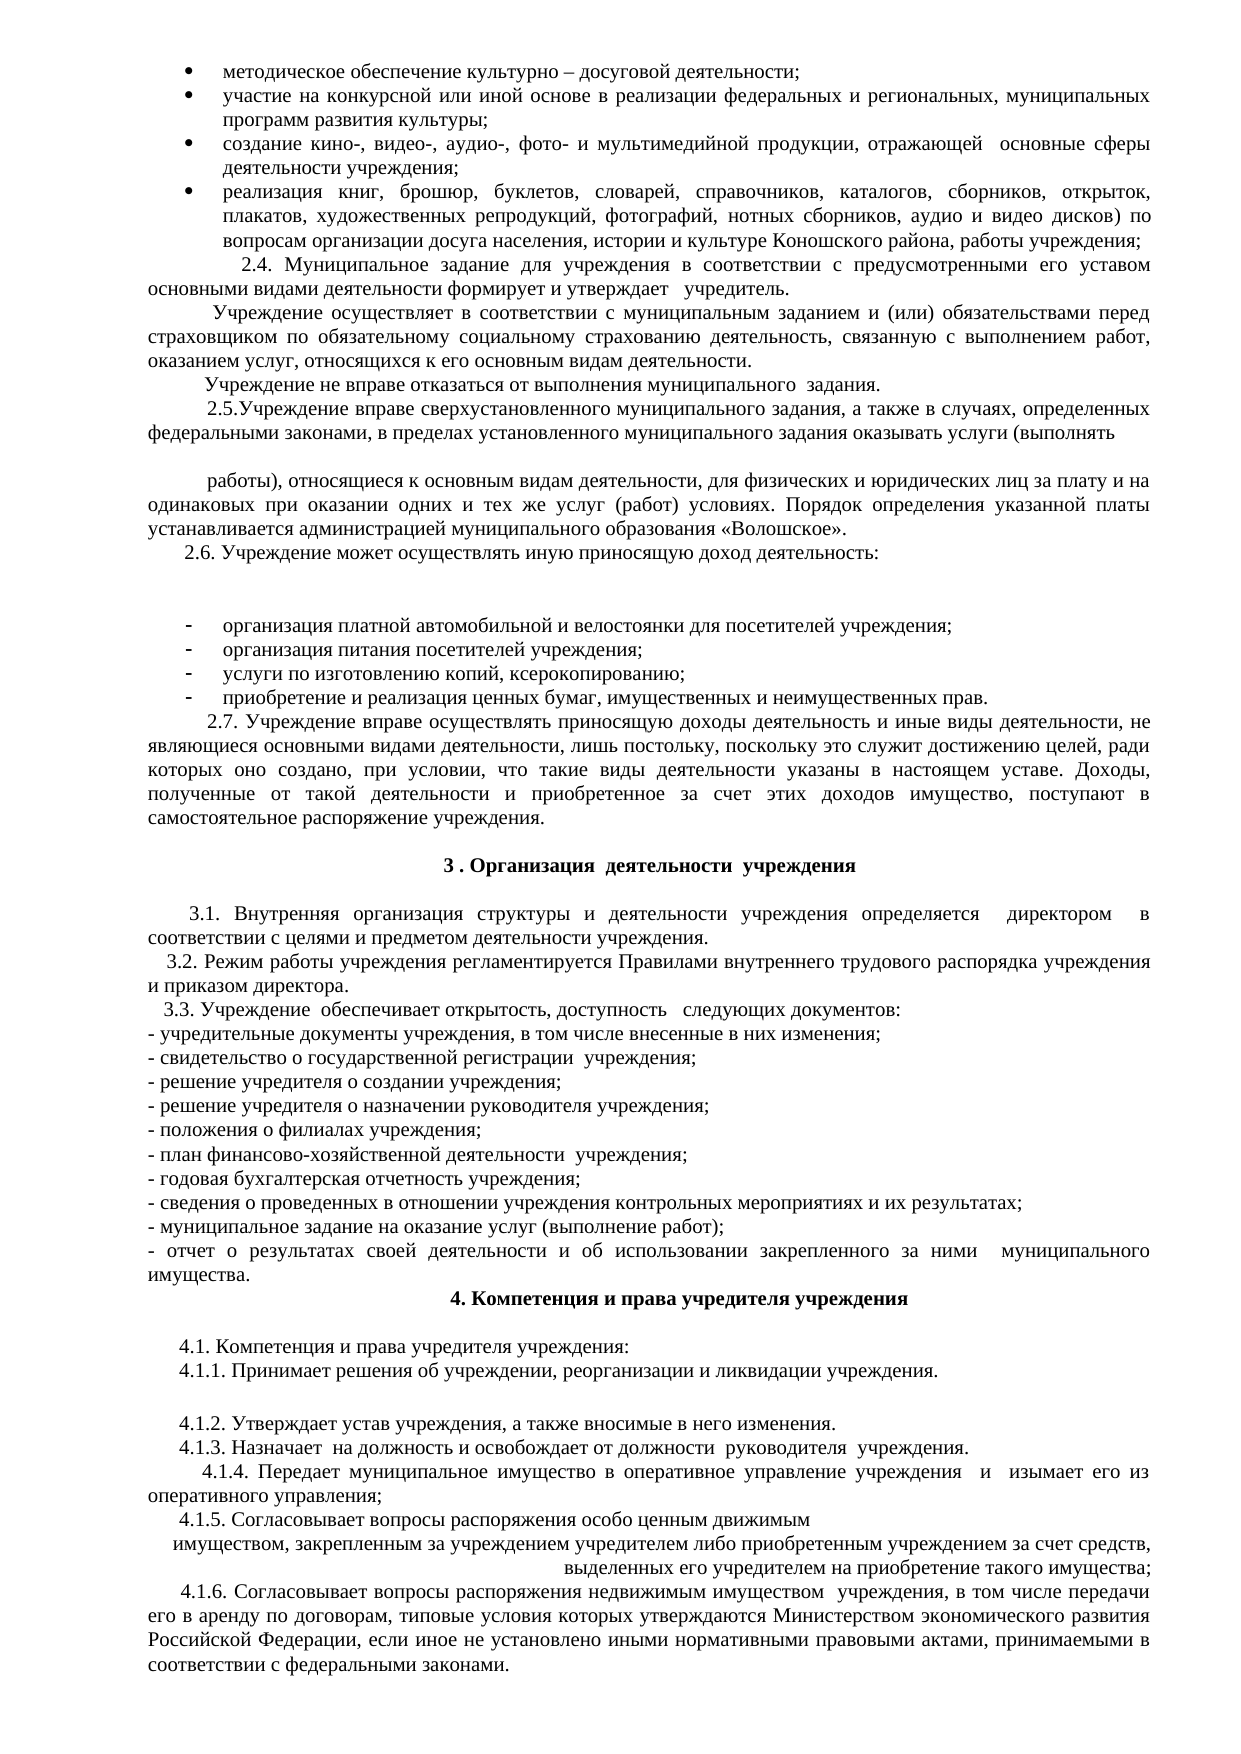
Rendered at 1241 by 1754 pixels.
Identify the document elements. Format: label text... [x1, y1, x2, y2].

text 3.1. Внутренняя организация структуры и деятельности учреждения определяется директором в соответствии с целями и предметом деятельности учреждения. [148, 901, 1152, 949]
text 4.1.4. Передает муниципальное имущество в оперативное управление учреждения и изымает его из оперативного управления; [148, 1459, 1152, 1507]
list создание кино-, видео-, аудио-, фото- и мультимедийной продукции, отражающей основные сферы деятельности учреждения; [185, 131, 1152, 179]
text - муниципальное задание на оказание услуг (выполнение работ); [148, 1214, 1152, 1238]
text - годовая бухгалтерская отчетность учреждения; [148, 1166, 1152, 1189]
list методическое обеспечение культурно – досуговой деятельности; [185, 59, 1152, 83]
text - положения о филиалах учреждения; [148, 1117, 1152, 1141]
list реализация книг, брошюр, буклетов, словарей, справочников, каталогов, сборников, открыток, плакатов, художественных репродукций, фотографий, нотных сборников, аудио и видео дисков) по вопросам организации досуга населения, истории и культуре Коношского района, работы учреждения; [185, 179, 1152, 252]
text работы), относящиеся к основным видам деятельности, для физических и юридических лиц за плату и на одинаковых при оказании одних и тех же услуг (работ) условиях. Порядок определения указанной платы устанавливается администрацией муниципального образования «Волошское». [148, 468, 1152, 540]
text 3.2. Режим работы учреждения регламентируется Правилами внутреннего трудового распорядка учреждения и приказом директора. [148, 949, 1152, 997]
text 4.1.5. Согласовывает вопросы распоряжения особо ценным движимым [148, 1507, 1152, 1531]
text 4.1.1. Принимает решения об учреждении, реорганизации и ликвидации учреждения. [148, 1358, 1152, 1382]
text - план финансово-хозяйственной деятельности учреждения; [148, 1141, 1152, 1166]
text Учреждение не вправе отказаться от выполнения муниципального задания. [148, 372, 1152, 396]
text - сведения о проведенных в отношении учреждения контрольных мероприятиях и их результатах; [148, 1189, 1152, 1214]
text 2.7. Учреждение вправе осуществлять приносящую доходы деятельность и иные виды деятельности, не являющиеся основными видами деятельности, лишь постольку, поскольку это служит достижению целей, ради которых оно создано, при условии, что такие виды деятельности указаны в настоящем уставе. Доходы, полученные от такой деятельности и приобретенное за счет этих доходов имущество, поступают в самостоятельное распоряжение учреждения. [148, 709, 1152, 829]
text 2.5.Учреждение вправе сверхустановленного муниципального задания, а также в случаях, определенных федеральными законами, в пределах установленного муниципального задания оказывать услуги (выполнять [148, 396, 1152, 444]
text - решение учредителя о назначении руководителя учреждения; [148, 1093, 1152, 1117]
text - решение учредителя о создании учреждения; [148, 1069, 1152, 1093]
text 4. Компетенция и права учредителя учреждения [148, 1286, 1152, 1310]
text 3 . Организация деятельности учреждения [148, 853, 1152, 877]
text - свидетельство о государственной регистрации учреждения; [148, 1045, 1152, 1069]
text 2.6. Учреждение может осуществлять иную приносящую доход деятельность: [148, 540, 1152, 564]
list организация питания посетителей учреждения; [185, 637, 1152, 661]
text 3.3. Учреждение обеспечивает открытость, доступность следующих документов: [148, 997, 1152, 1021]
text 2.4. Муниципальное задание для учреждения в соответствии с предусмотренными его уставом основными видами деятельности формирует и утверждает учредитель. [148, 252, 1152, 300]
text - учредительные документы учреждения, в том числе внесенные в них изменения; [148, 1021, 1152, 1045]
text 4.1.6. Согласовывает вопросы распоряжения недвижимым имуществом учреждения, в том числе передачи его в аренду по договорам, типовые условия которых утверждаются Министерством экономического развития Российской Федерации, если иное не установлено иными нормативными правовыми актами, принимаемыми в соответствии с федеральными законами. [148, 1579, 1152, 1676]
list услуги по изготовлению копий, ксерокопированию; [185, 661, 1152, 685]
text 4.1.2. Утверждает устав учреждения, а также вносимые в него изменения. [148, 1411, 1152, 1435]
text имуществом, закрепленным за учреждением учредителем либо приобретенным учреждением за счет средств, выделенных его учредителем на приобретение такого имущества; [148, 1531, 1152, 1579]
text - отчет о результатах своей деятельности и об использовании закрепленного за ними муниципального имущества. [148, 1238, 1152, 1286]
list организация платной автомобильной и велостоянки для посетителей учреждения; [185, 612, 1152, 637]
list приобретение и реализация ценных бумаг, имущественных и неимущественных прав. [185, 685, 1152, 709]
list участие на конкурсной или иной основе в реализации федеральных и региональных, муниципальных программ развития культуры; [185, 83, 1152, 131]
text Учреждение осуществляет в соответствии с муниципальным заданием и (или) обязательствами перед страховщиком по обязательному социальному страхованию деятельность, связанную с выполнением работ, оказанием услуг, относящихся к его основным видам деятельности. [148, 300, 1152, 372]
text 4.1. Компетенция и права учредителя учреждения: [148, 1334, 1152, 1358]
text 4.1.3. Назначает на должность и освобождает от должности руководителя учреждения. [148, 1435, 1152, 1459]
